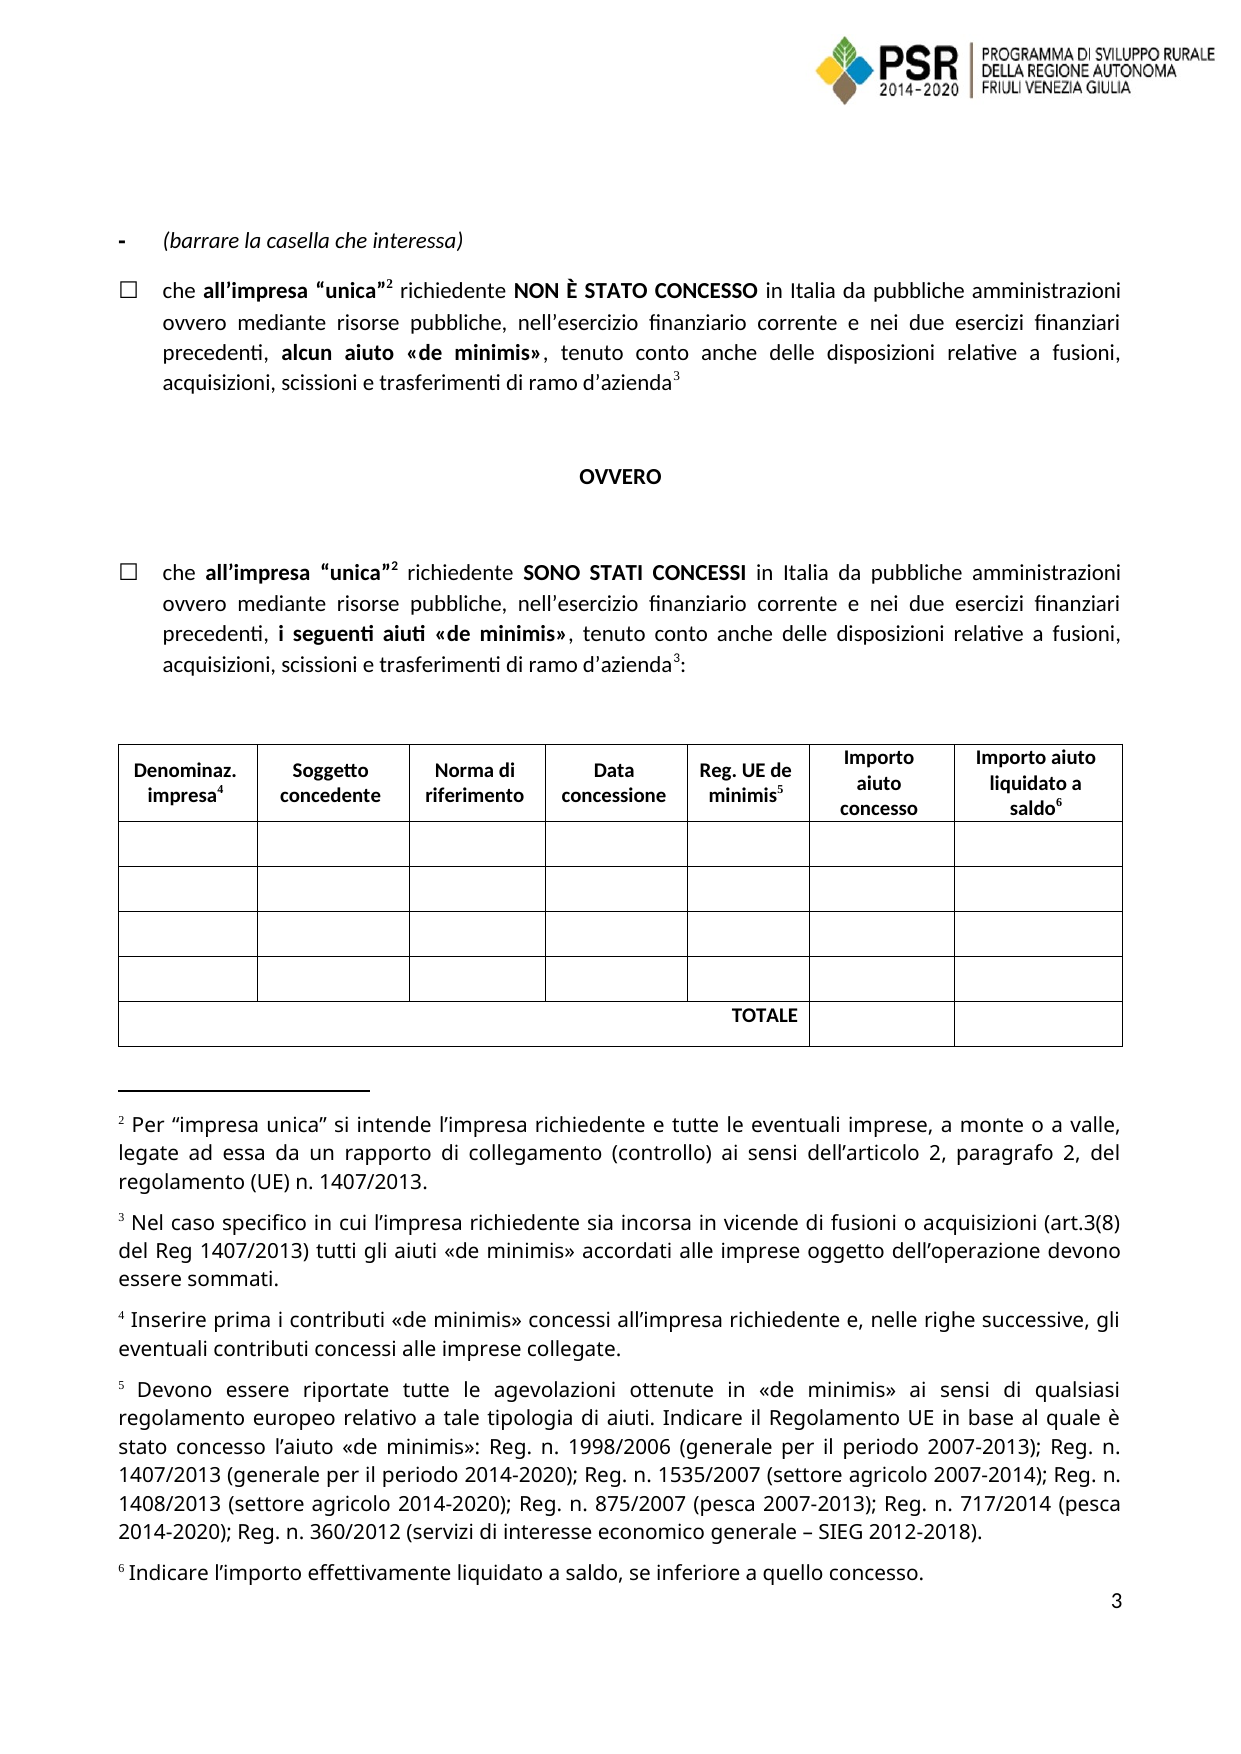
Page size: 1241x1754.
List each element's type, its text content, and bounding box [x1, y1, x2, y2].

text ☐ che all’impresa “unica”2 richiedente SONO STATI CONCESSI in Italia da pubbliche amministrazioni ovvero mediante risorse pubbliche, nell’esercizio finanziario corrente e nei due esercizi finanziari precedenti, i seguenti aiuti «de minimis», tenuto conto anche delle disposizioni relative a fusioni, acquisizioni, scissioni e trasferimenti di ramo d’azienda3: [118, 556, 1122, 678]
table_header Data concessione [546, 745, 687, 821]
table_header Importo aiuto liquidato a saldo [955, 745, 1122, 821]
table_cell [258, 912, 409, 956]
table_cell [810, 822, 954, 866]
table_header Norma di riferimento [410, 745, 545, 821]
table_cell [258, 957, 409, 1001]
table_cell [258, 822, 409, 866]
table_cell [688, 912, 809, 956]
table_cell [810, 1002, 954, 1046]
table_cell [810, 957, 954, 1001]
table_cell [955, 822, 1122, 866]
table_cell [955, 867, 1122, 911]
text OVVERO [118, 462, 1122, 490]
table_cell [955, 1002, 1122, 1046]
table_header Soggetto concedente [258, 745, 409, 821]
table_header Importo aiuto concesso [810, 745, 954, 821]
table_cell [410, 957, 545, 1001]
table_cell [258, 867, 409, 911]
table_cell [688, 957, 809, 1001]
table_cell [810, 867, 954, 911]
table_header Reg. UE de minimis [688, 745, 809, 821]
table_cell [119, 912, 257, 956]
table_cell [410, 912, 545, 956]
table_cell [410, 822, 545, 866]
table_header Denominaz. impresa [119, 745, 257, 821]
table_cell [119, 822, 257, 866]
table_cell [955, 912, 1122, 956]
table_cell TOTALE [119, 1002, 809, 1046]
table_cell [688, 867, 809, 911]
table_cell [546, 957, 687, 1001]
table_cell [546, 867, 687, 911]
table_cell [119, 957, 257, 1001]
table_cell [410, 867, 545, 911]
table_cell [546, 822, 687, 866]
table_cell [119, 867, 257, 911]
table_cell [688, 822, 809, 866]
text ☐ che all’impresa “unica” richiedente NON È STATO CONCESSO in Italia da pubbliche amministrazioni ovvero mediante risorse pubbliche, nell’esercizio finanziario corrente e nei due esercizi finanziari precedenti, alcun aiuto «de minimis», tenuto conto anche delle disposizioni relative a fusioni, acquisizioni, scissioni e trasferimenti di ramo d’azienda [118, 274, 1122, 396]
picture [805, 34, 1218, 107]
table_cell [955, 957, 1122, 1001]
table_cell [546, 912, 687, 956]
table_cell [810, 912, 954, 956]
list (barrare la casella che interessa) [118, 224, 1122, 255]
